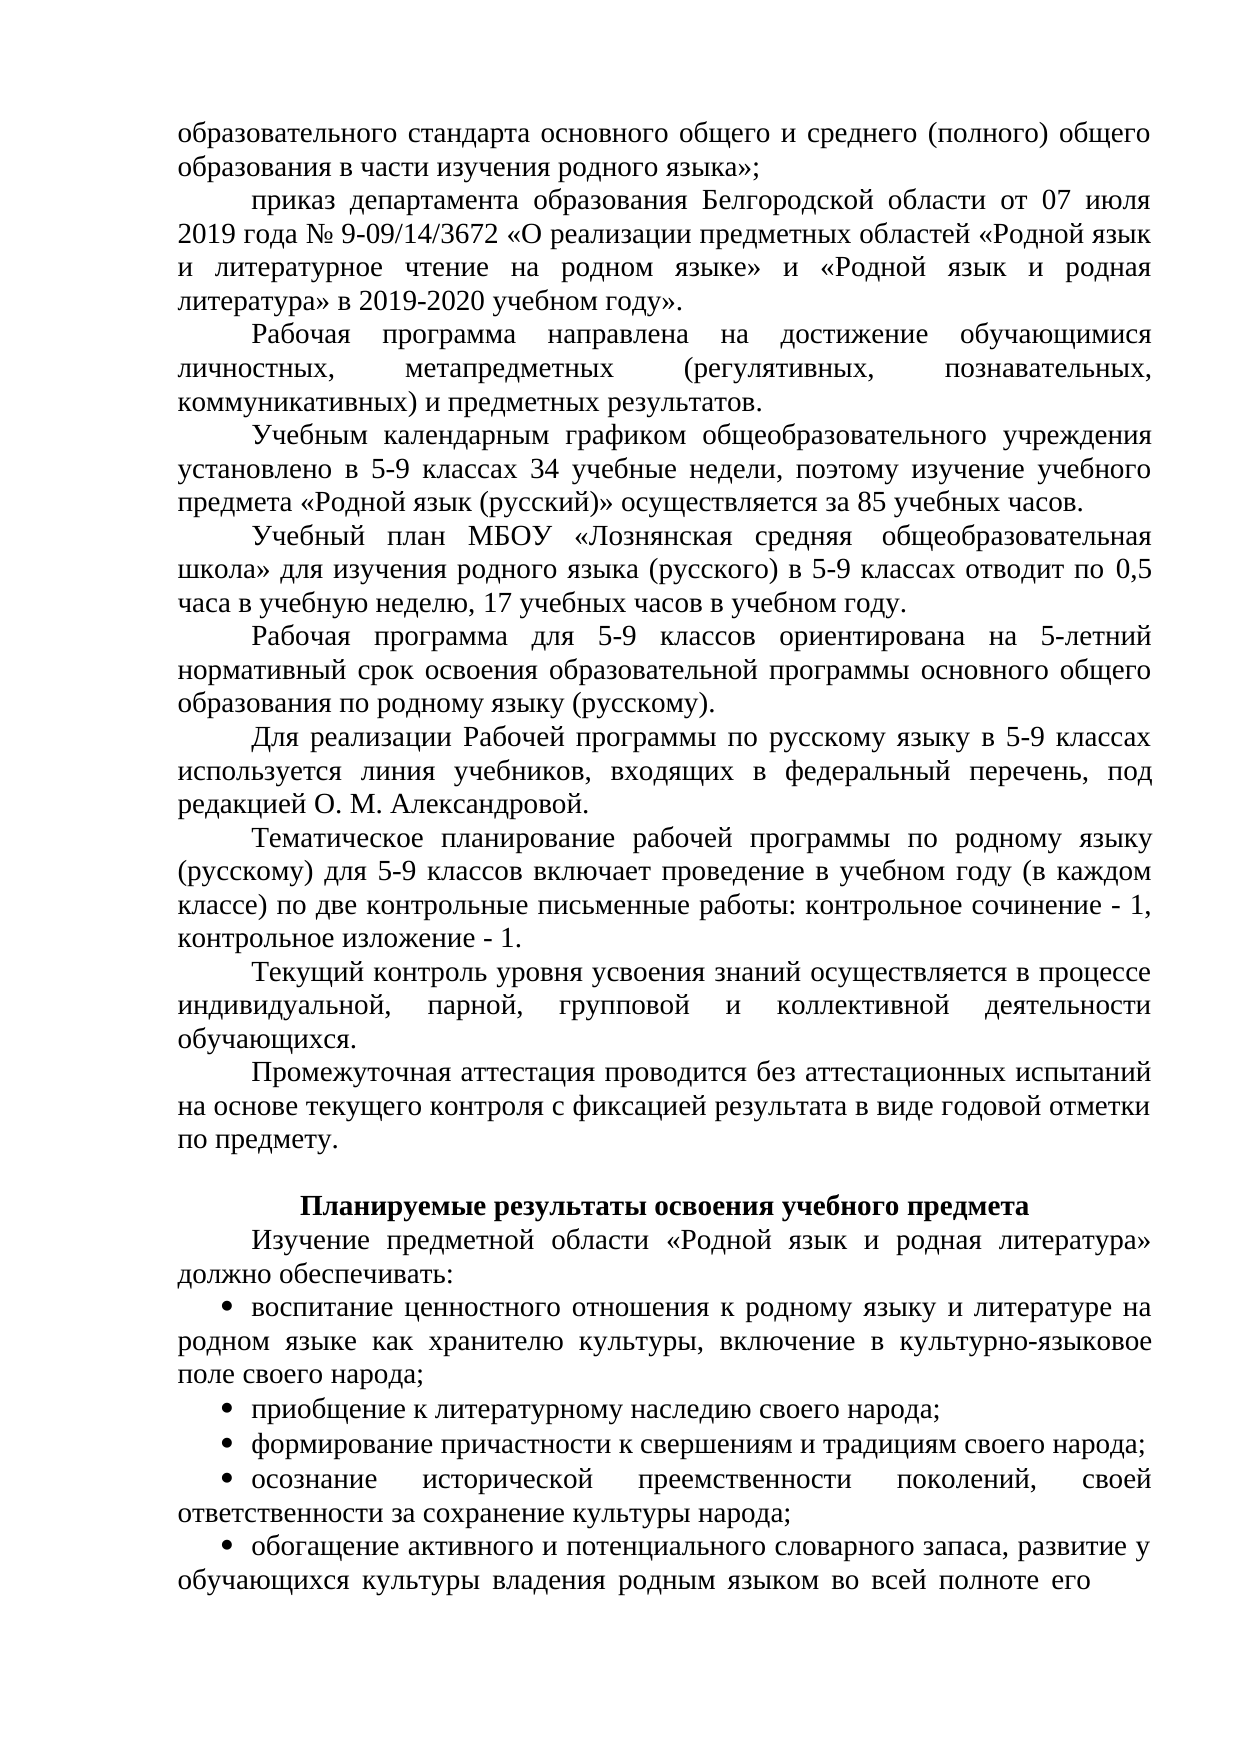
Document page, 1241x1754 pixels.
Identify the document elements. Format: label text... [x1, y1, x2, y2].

text Промежуточная аттестация проводится без аттестационных испытаний на основе текущего контроля с фиксацией результата в виде годовой отметки по предмету. [177, 1054, 1152, 1155]
list формирование причастности к свершениям и традициям своего народа; [222, 1426, 1165, 1461]
text Текущий контроль уровня усвоения знаний осуществляется в процессе индивидуальной, парной, групповой и коллективной деятельности обучающихся. [177, 954, 1152, 1054]
subtitle Планируемые результаты освоения учебного предмета [300, 1189, 1165, 1222]
text Рабочая программа направлена на достижение обучающимися личностных, метапредметных (регулятивных, познавательных, коммуникативных) и предметных результатов. [177, 317, 1152, 417]
list приобщение к литературному наследию своего народа; [222, 1390, 1165, 1426]
text Учебным календарным графиком общеобразовательного учреждения установлено в 5-9 классах 34 учебные недели, поэтому изучение учебного предмета «Родной язык (русский)» осуществляется за 85 учебных часов. [177, 417, 1152, 518]
list воспитание ценностного отношения к родному языку и литературе на родном языке как хранителю культуры, включение в культурно-языковое поле своего народа; [177, 1289, 1152, 1390]
text Тематическое планирование рабочей программы по родному языку (русскому) для 5-9 классов включает проведение в учебном году (в каждом классе) по две контрольные письменные работы: контрольное сочинение - 1, контрольное изложение - 1. [177, 820, 1152, 954]
list обогащение активного и потенциального словарного запаса, развитие у обучающихся культуры владения родным языком во всей полноте его [177, 1528, 1152, 1596]
text Рабочая программа для 5-9 классов ориентирована на 5-летний нормативный срок освоения образовательной программы основного общего образования по родному языку (русскому). [177, 618, 1152, 719]
text Учебный план МБОУ «Лознянская средняя общеобразовательная школа» для изучения родного языка (русского) в 5-9 классах отводит по 0,5 часа в учебную неделю, 17 учебных часов в учебном году. [177, 518, 1152, 618]
list осознание исторической преемственности поколений, своей ответственности за сохранение культуры народа; [177, 1461, 1152, 1528]
text Для реализации Рабочей программы по русскому языку в 5-9 классах используется линия учебников, входящих в федеральный перечень, под редакцией О. М. Александровой. [177, 719, 1152, 820]
text приказ департамента образования Белгородской области от 07 июля 2019 года № 9-09/14/3672 «О реализации предметных областей «Родной язык и литературное чтение на родном языке» и «Родной язык и родная литература» в 2019-2020 учебном году». [177, 182, 1152, 317]
text образовательного стандарта основного общего и среднего (полного) общего образования в части изучения родного языка»; [177, 115, 1151, 182]
text Изучение предметной области «Родной язык и родная литература» должно обеспечивать: [177, 1222, 1152, 1289]
